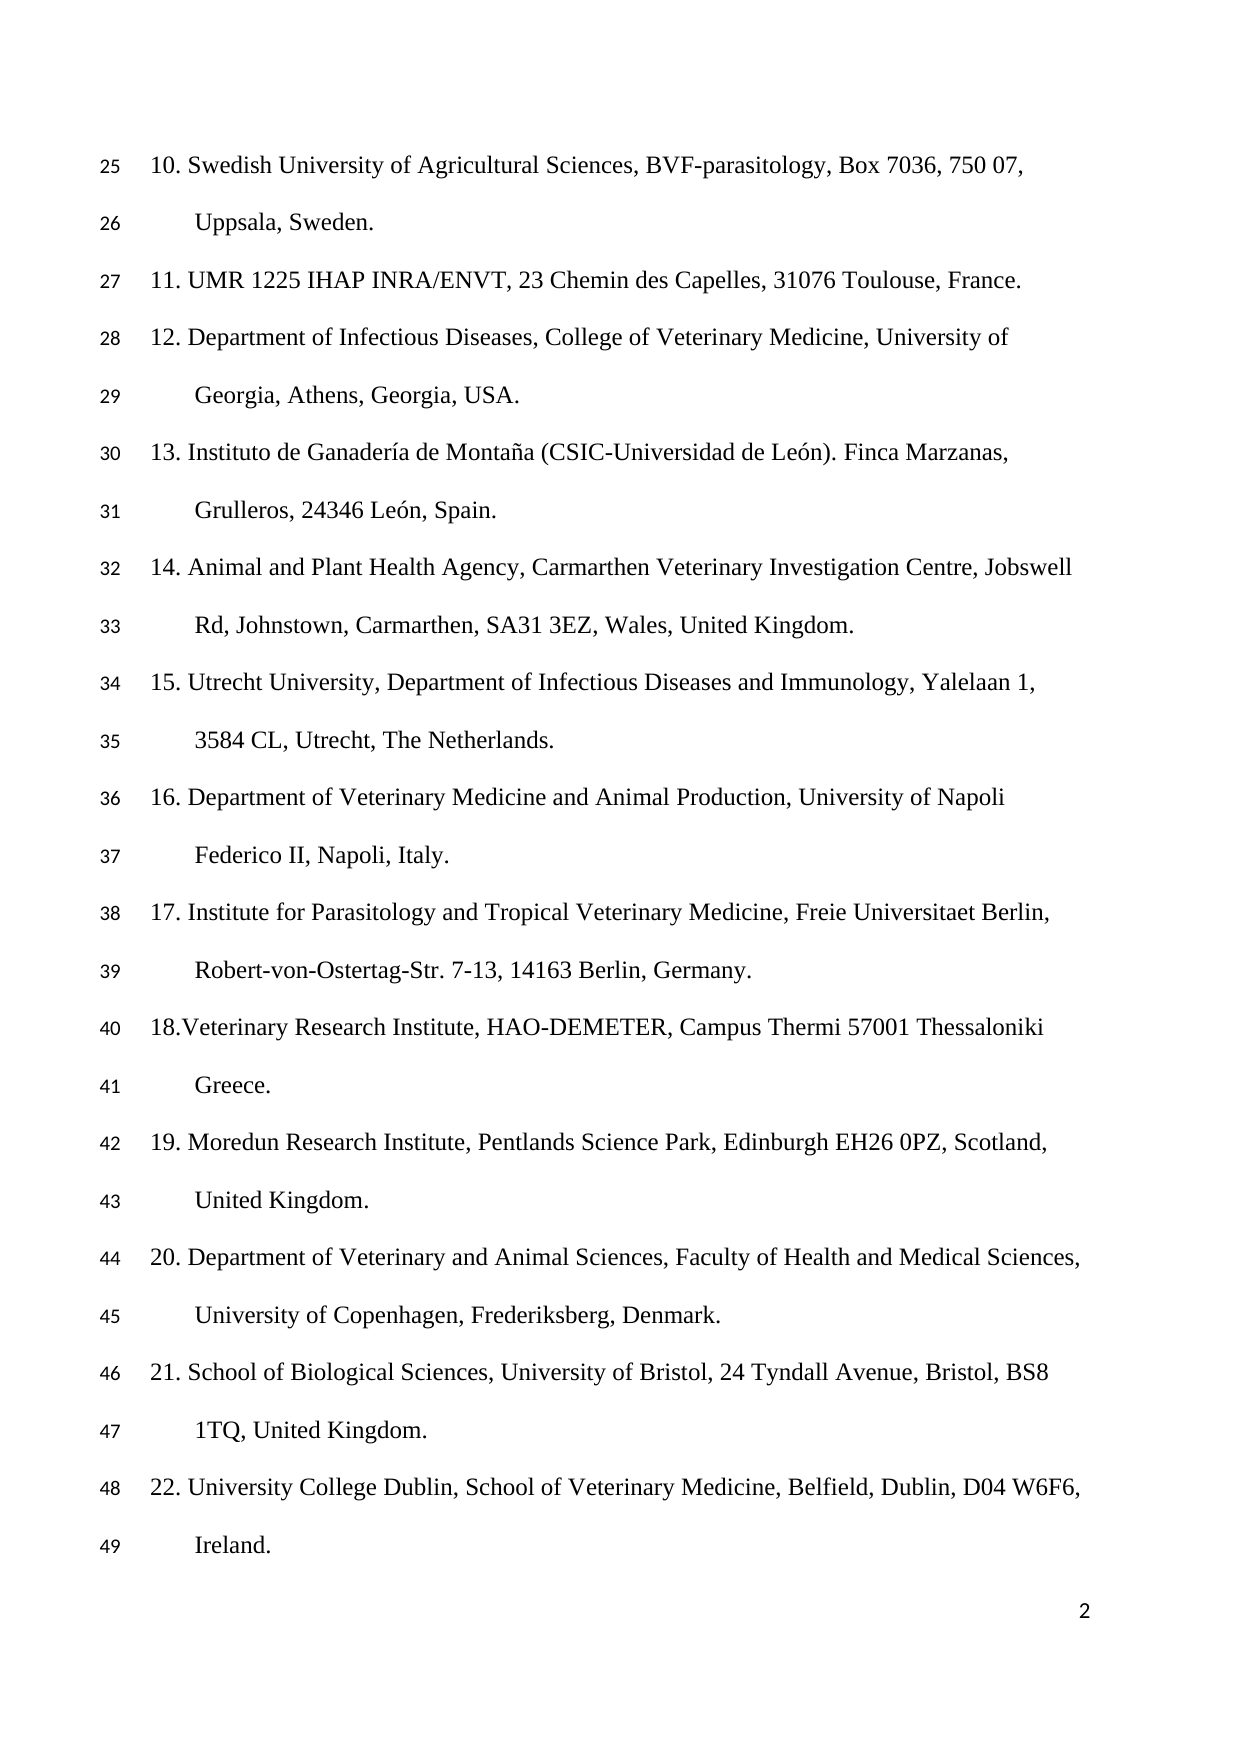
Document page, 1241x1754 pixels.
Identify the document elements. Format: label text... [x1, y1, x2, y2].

text 22. University College Dublin, School of Veterinary Medicine, Belfield, Dublin, D04 W6F6, Ireland. [150, 1472, 1090, 1559]
text 21. School of Biological Sciences, University of Bristol, 24 Tyndall Avenue, Bristol, BS8 1TQ, United Kingdom. [150, 1357, 1090, 1444]
text 16. Department of Veterinary Medicine and Animal Production, University of Napoli Federico II, Napoli, Italy. [150, 782, 1090, 869]
text 19. Moredun Research Institute, Pentlands Science Park, Edinburgh EH26 0PZ, Scotland, United Kingdom. [150, 1127, 1090, 1214]
text 15. Utrecht University, Department of Infectious Diseases and Immunology, Yalelaan 1, 3584 CL, Utrecht, The Netherlands. [150, 667, 1090, 754]
text 10. Swedish University of Agricultural Sciences, BVF-parasitology, Box 7036, 750 07, Uppsala, Sweden. [150, 150, 1090, 236]
text 11. UMR 1225 IHAP INRA/ENVT, 23 Chemin des Capelles, 31076 Toulouse, France. [150, 265, 1090, 294]
text 20. Department of Veterinary and Animal Sciences, Faculty of Health and Medical Sciences, University of Copenhagen, Frederiksberg, Denmark. [150, 1242, 1090, 1329]
text 14. Animal and Plant Health Agency, Carmarthen Veterinary Investigation Centre, Jobswell Rd, Johnstown, Carmarthen, SA31 3EZ, Wales, United Kingdom. [150, 552, 1090, 639]
text 17. Institute for Parasitology and Tropical Veterinary Medicine, Freie Universitaet Berlin, Robert-von-Ostertag-Str. 7-13, 14163 Berlin, Germany. [150, 897, 1090, 984]
text 12. Department of Infectious Diseases, College of Veterinary Medicine, University of Georgia, Athens, Georgia, USA. [150, 322, 1090, 409]
text 18.Veterinary Research Institute, HAO-DEMETER, Campus Thermi 57001 Thessaloniki Greece. [150, 1012, 1090, 1099]
text 13. Instituto de Ganadería de Montaña (CSIC-Universidad de León). Finca Marzanas, Grulleros, 24346 León, Spain. [150, 437, 1090, 524]
